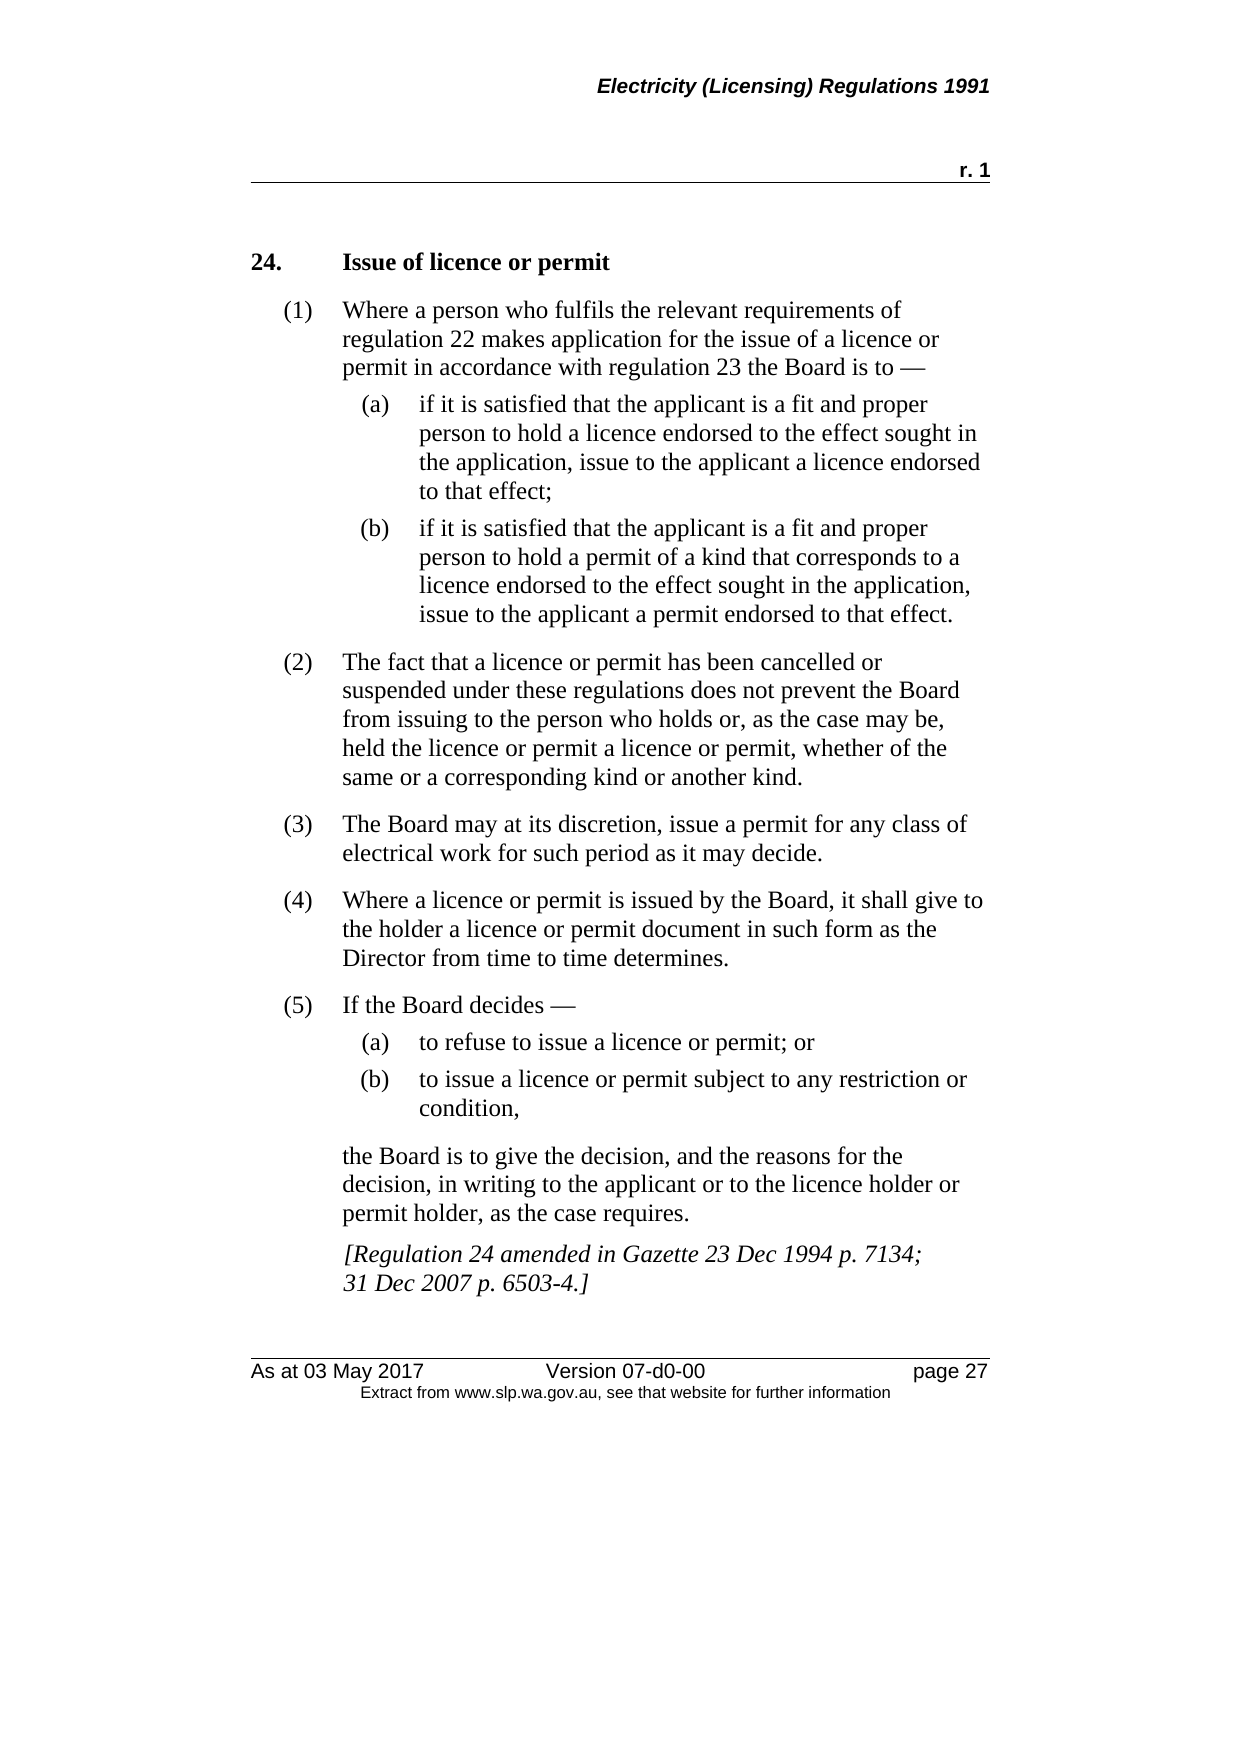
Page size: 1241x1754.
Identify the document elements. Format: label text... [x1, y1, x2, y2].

text (3) The Board may at its discretion, issue a permit for any class of electrical work for such period as it may decide. [251, 809, 990, 867]
text (b) to issue a licence or permit subject to any restriction or condition, [251, 1064, 990, 1122]
text [Regulation 24 amended in Gazette 23 Dec 1994 p. 7134; 31 Dec 2007 p. 6503-4.] [251, 1239, 990, 1297]
text (a) if it is satisfied that the applicant is a fit and proper person to hold a licence endorsed to the effect sought in the application, issue to the applicant a licence endorsed to that effect; [251, 389, 990, 504]
text (1) Where a person who fulfils the relevant requirements of regulation 22 makes application for the issue of a licence or permit in accordance with regulation 23 the Board is to — [251, 295, 990, 381]
text (b) if it is satisfied that the applicant is a fit and proper person to hold a permit of a kind that corresponds to a licence endorsed to the effect sought in the application, issue to the applicant a permit endorsed to that effect. [251, 513, 990, 628]
subtitle 24. Issue of licence or permit [251, 247, 990, 276]
text (5) If the Board decides — [251, 990, 990, 1019]
text (2) The fact that a licence or permit has been cancelled or suspended under these regulations does not prevent the Board from issuing to the person who holds or, as the case may be, held the licence or permit a licence or permit, whether of the same or a corresponding kind or another kind. [251, 647, 990, 790]
text (4) Where a licence or permit is issued by the Board, it shall give to the holder a licence or permit document in such form as the Director from time to time determines. [251, 885, 990, 972]
text the Board is to give the decision, and the reasons for the decision, in writing to the applicant or to the licence holder or permit holder, as the case requires. [251, 1141, 990, 1227]
text (a) to refuse to issue a licence or permit; or [251, 1027, 990, 1056]
